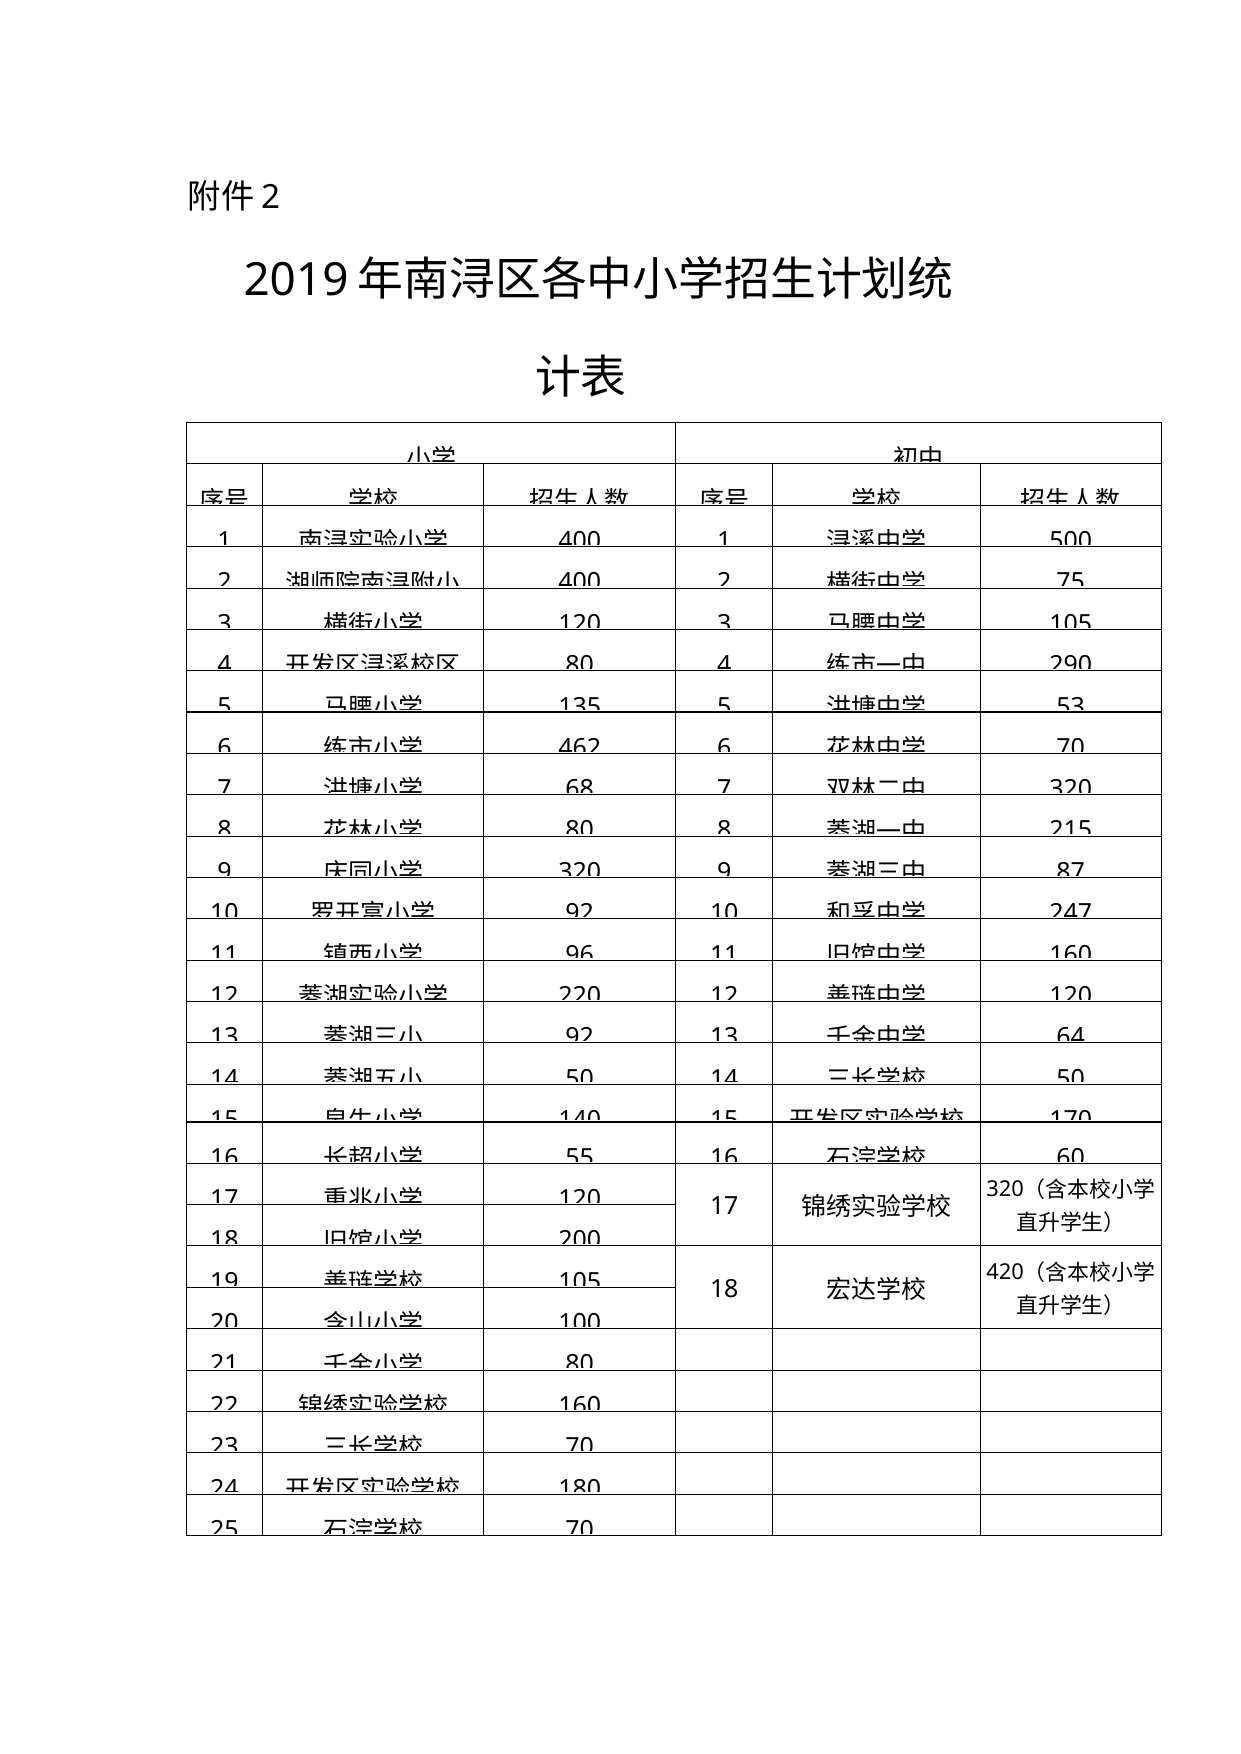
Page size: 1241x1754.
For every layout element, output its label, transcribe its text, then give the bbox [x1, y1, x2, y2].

table_cell 7 [676, 754, 772, 794]
table_cell 170 [981, 1085, 1161, 1121]
table_cell [773, 1412, 980, 1452]
table_cell 120 [981, 961, 1161, 1001]
table_cell 87 [981, 837, 1161, 877]
table_cell [773, 1371, 980, 1411]
table_cell 罗开富小学 [263, 878, 483, 918]
table_cell 横街小学 [263, 589, 483, 629]
table_cell 290 [981, 630, 1161, 670]
table_cell 横街中学 [773, 547, 980, 587]
table_cell 64 [981, 1002, 1161, 1042]
table_cell 320（含本校小学直升学生） [981, 1164, 1161, 1245]
table_cell [676, 1329, 772, 1369]
table_cell 18 [187, 1205, 262, 1245]
table_cell 400 [484, 547, 675, 587]
table_cell 92 [484, 1002, 675, 1042]
table_cell 9 [676, 837, 772, 877]
table_cell 120 [484, 589, 675, 629]
table_cell 25 [187, 1495, 262, 1535]
table_cell 17 [676, 1164, 772, 1245]
table_cell 96 [484, 919, 675, 959]
table_cell 70 [484, 1412, 675, 1452]
table_cell 7 [187, 754, 262, 794]
table_cell [981, 1412, 1161, 1452]
table_cell 1 [187, 506, 262, 546]
table_cell 55 [484, 1123, 675, 1163]
table_cell 3 [676, 589, 772, 629]
table_cell 马腰小学 [263, 671, 483, 711]
table_cell 160 [484, 1371, 675, 1411]
table_cell 14 [676, 1043, 772, 1084]
table_cell 80 [484, 795, 675, 836]
table_cell [981, 1495, 1161, 1535]
table_cell 16 [676, 1123, 772, 1163]
table_cell [676, 1453, 772, 1493]
table_cell 庆同小学 [263, 837, 483, 877]
table_cell 320 [484, 837, 675, 877]
table_cell 20 [187, 1288, 262, 1328]
table_cell 400 [484, 506, 675, 546]
table_cell 11 [187, 919, 262, 959]
table_cell 16 [187, 1123, 262, 1163]
table_cell 135 [484, 671, 675, 711]
table_cell 53 [981, 671, 1161, 711]
table_cell 浔溪中学 [773, 506, 980, 546]
table_cell 和孚中学 [773, 878, 980, 918]
table_cell 12 [187, 961, 262, 1001]
table_cell 镇西小学 [263, 919, 483, 959]
table_cell 160 [981, 919, 1161, 959]
table_cell 序号 [187, 464, 262, 505]
table_cell [773, 1495, 980, 1535]
table_cell 105 [484, 1246, 675, 1287]
table_cell 菱湖实验小学 [263, 961, 483, 1001]
table_cell 菱湖三小 [263, 1002, 483, 1042]
table_cell 19 [187, 1246, 262, 1287]
table_cell 含山小学 [263, 1288, 483, 1328]
table_cell 学校 [773, 464, 980, 505]
table_cell 13 [676, 1002, 772, 1042]
table_cell 练市小学 [263, 713, 483, 753]
table_cell 80 [484, 630, 675, 670]
table_cell 9 [187, 837, 262, 877]
table_cell 花林小学 [263, 795, 483, 836]
table_cell [676, 1371, 772, 1411]
table_cell [773, 1453, 980, 1493]
table_cell [981, 1453, 1161, 1493]
table_cell 洪塘小学 [263, 754, 483, 794]
table_cell 10 [676, 878, 772, 918]
table_cell 锦绣实验学校 [263, 1371, 483, 1411]
table_cell 菱湖三中 [773, 837, 980, 877]
table_cell 60 [981, 1123, 1161, 1163]
table_cell 68 [484, 754, 675, 794]
table_cell 5 [187, 671, 262, 711]
table_cell 双林二中 [773, 754, 980, 794]
table_cell 2 [187, 547, 262, 587]
table_cell [981, 1371, 1161, 1411]
table_cell 18 [676, 1246, 772, 1328]
table_cell 开发区实验学校 [263, 1453, 483, 1493]
table_cell 2 [676, 547, 772, 587]
table_header 初中 [676, 423, 1161, 463]
table_cell 105 [981, 589, 1161, 629]
table_cell 80 [484, 1329, 675, 1369]
table_cell 马腰中学 [773, 589, 980, 629]
table_cell 招生人数 [484, 464, 675, 505]
table_cell 92 [484, 878, 675, 918]
table_cell 善琏学校 [263, 1246, 483, 1287]
table_cell 8 [676, 795, 772, 836]
table_cell 长超小学 [263, 1123, 483, 1163]
table_cell 学校 [263, 464, 483, 505]
table_cell 11 [676, 919, 772, 959]
table_cell 宏达学校 [773, 1246, 980, 1328]
table_cell 1 [676, 506, 772, 546]
table_cell 70 [981, 713, 1161, 753]
table_cell 17 [187, 1164, 262, 1204]
table_cell 24 [187, 1453, 262, 1493]
table_cell 21 [187, 1329, 262, 1369]
table_cell 开发区浔溪校区 [263, 630, 483, 670]
table_cell 5 [676, 671, 772, 711]
table_cell 500 [981, 506, 1161, 546]
table_cell 12 [676, 961, 772, 1001]
table_cell 锦绣实验学校 [773, 1164, 980, 1245]
table_cell 22 [187, 1371, 262, 1411]
table_cell 70 [484, 1495, 675, 1535]
table_cell 石淙学校 [263, 1495, 483, 1535]
table_cell 462 [484, 713, 675, 753]
table_cell 招生人数 [981, 464, 1161, 505]
table_cell 湖师院南浔附小 [263, 547, 483, 587]
table_cell 石淙学校 [773, 1123, 980, 1163]
table_cell 50 [484, 1043, 675, 1084]
table_cell 200 [484, 1205, 675, 1245]
table_cell 50 [981, 1043, 1161, 1084]
table_cell 洪塘中学 [773, 671, 980, 711]
table_cell 练市一中 [773, 630, 980, 670]
table_cell 4 [187, 630, 262, 670]
table_cell [981, 1329, 1161, 1369]
table_cell 千金小学 [263, 1329, 483, 1369]
table_cell 140 [484, 1085, 675, 1121]
table_cell 序号 [676, 464, 772, 505]
table_cell 6 [187, 713, 262, 753]
table_cell 三长学校 [263, 1412, 483, 1452]
table_cell 菱湖一中 [773, 795, 980, 836]
table_cell 247 [981, 878, 1161, 918]
table_cell 13 [187, 1002, 262, 1042]
table_cell 120 [484, 1164, 675, 1204]
text 附件2 [187, 162, 1053, 227]
table_header 小学 [187, 423, 675, 463]
table_cell 泉生小学 [263, 1085, 483, 1121]
table_cell 菱湖五小 [263, 1043, 483, 1084]
text 2019年南浔区各中小学招生计划统计表 [187, 227, 973, 422]
table_cell 10 [187, 878, 262, 918]
table_cell 75 [981, 547, 1161, 587]
table_cell 三长学校 [773, 1043, 980, 1084]
table_cell 215 [981, 795, 1161, 836]
table_cell 15 [676, 1085, 772, 1121]
table_cell 420（含本校小学直升学生） [981, 1246, 1161, 1328]
table_cell 南浔实验小学 [263, 506, 483, 546]
table_cell 23 [187, 1412, 262, 1452]
table_cell 旧馆小学 [263, 1205, 483, 1245]
table_cell 开发区实验学校 [773, 1085, 980, 1121]
table_cell 220 [484, 961, 675, 1001]
table_cell 花林中学 [773, 713, 980, 753]
table_cell [773, 1329, 980, 1369]
table_cell 重兆小学 [263, 1164, 483, 1204]
table_cell 善琏中学 [773, 961, 980, 1001]
table_cell 180 [484, 1453, 675, 1493]
table_cell 4 [676, 630, 772, 670]
table_cell [676, 1412, 772, 1452]
table_cell 8 [187, 795, 262, 836]
table_cell 15 [187, 1085, 262, 1121]
table_cell 千金中学 [773, 1002, 980, 1042]
table_cell 6 [676, 713, 772, 753]
table_cell 100 [484, 1288, 675, 1328]
table_cell 旧馆中学 [773, 919, 980, 959]
table_cell [676, 1495, 772, 1535]
table_cell 14 [187, 1043, 262, 1084]
table_cell 3 [187, 589, 262, 629]
table_cell 320 [981, 754, 1161, 794]
